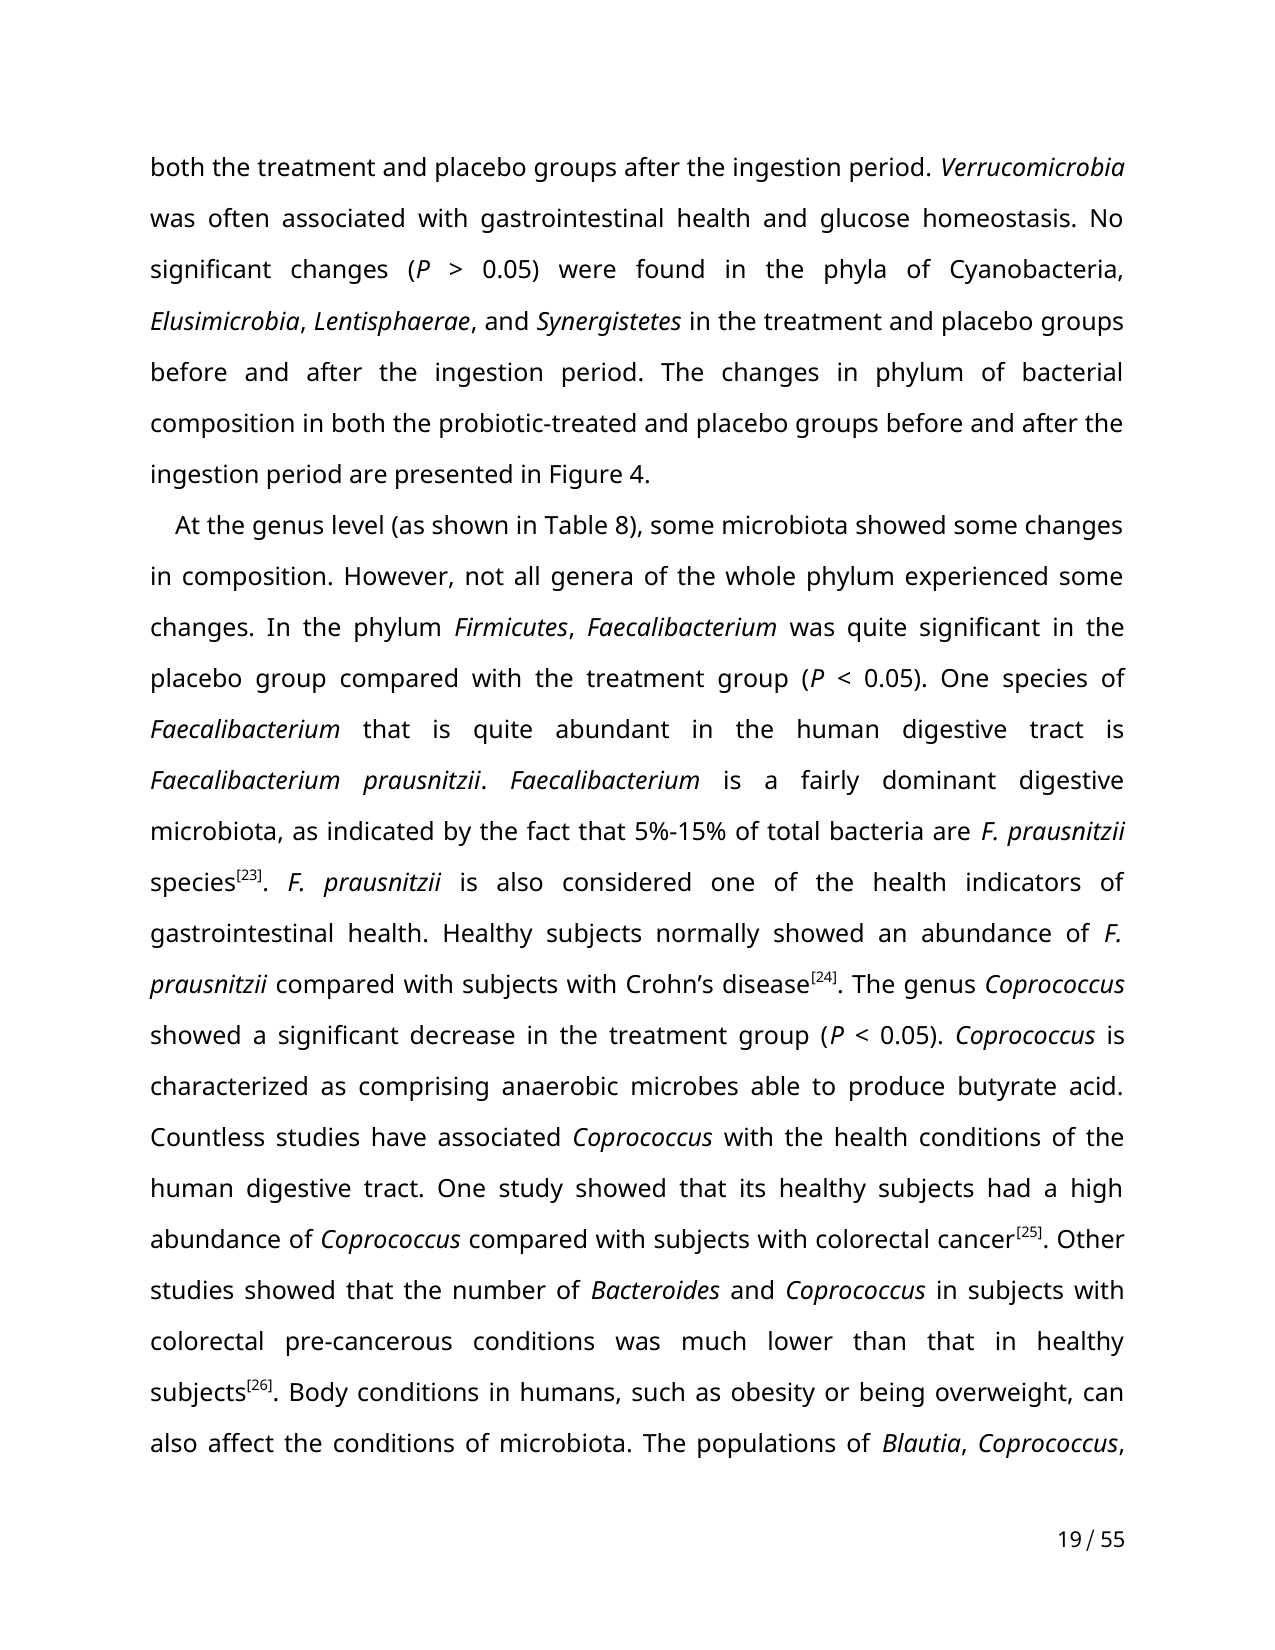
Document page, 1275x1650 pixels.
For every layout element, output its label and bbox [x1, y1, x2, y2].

text [150, 150, 1125, 490]
text [150, 507, 1125, 1460]
